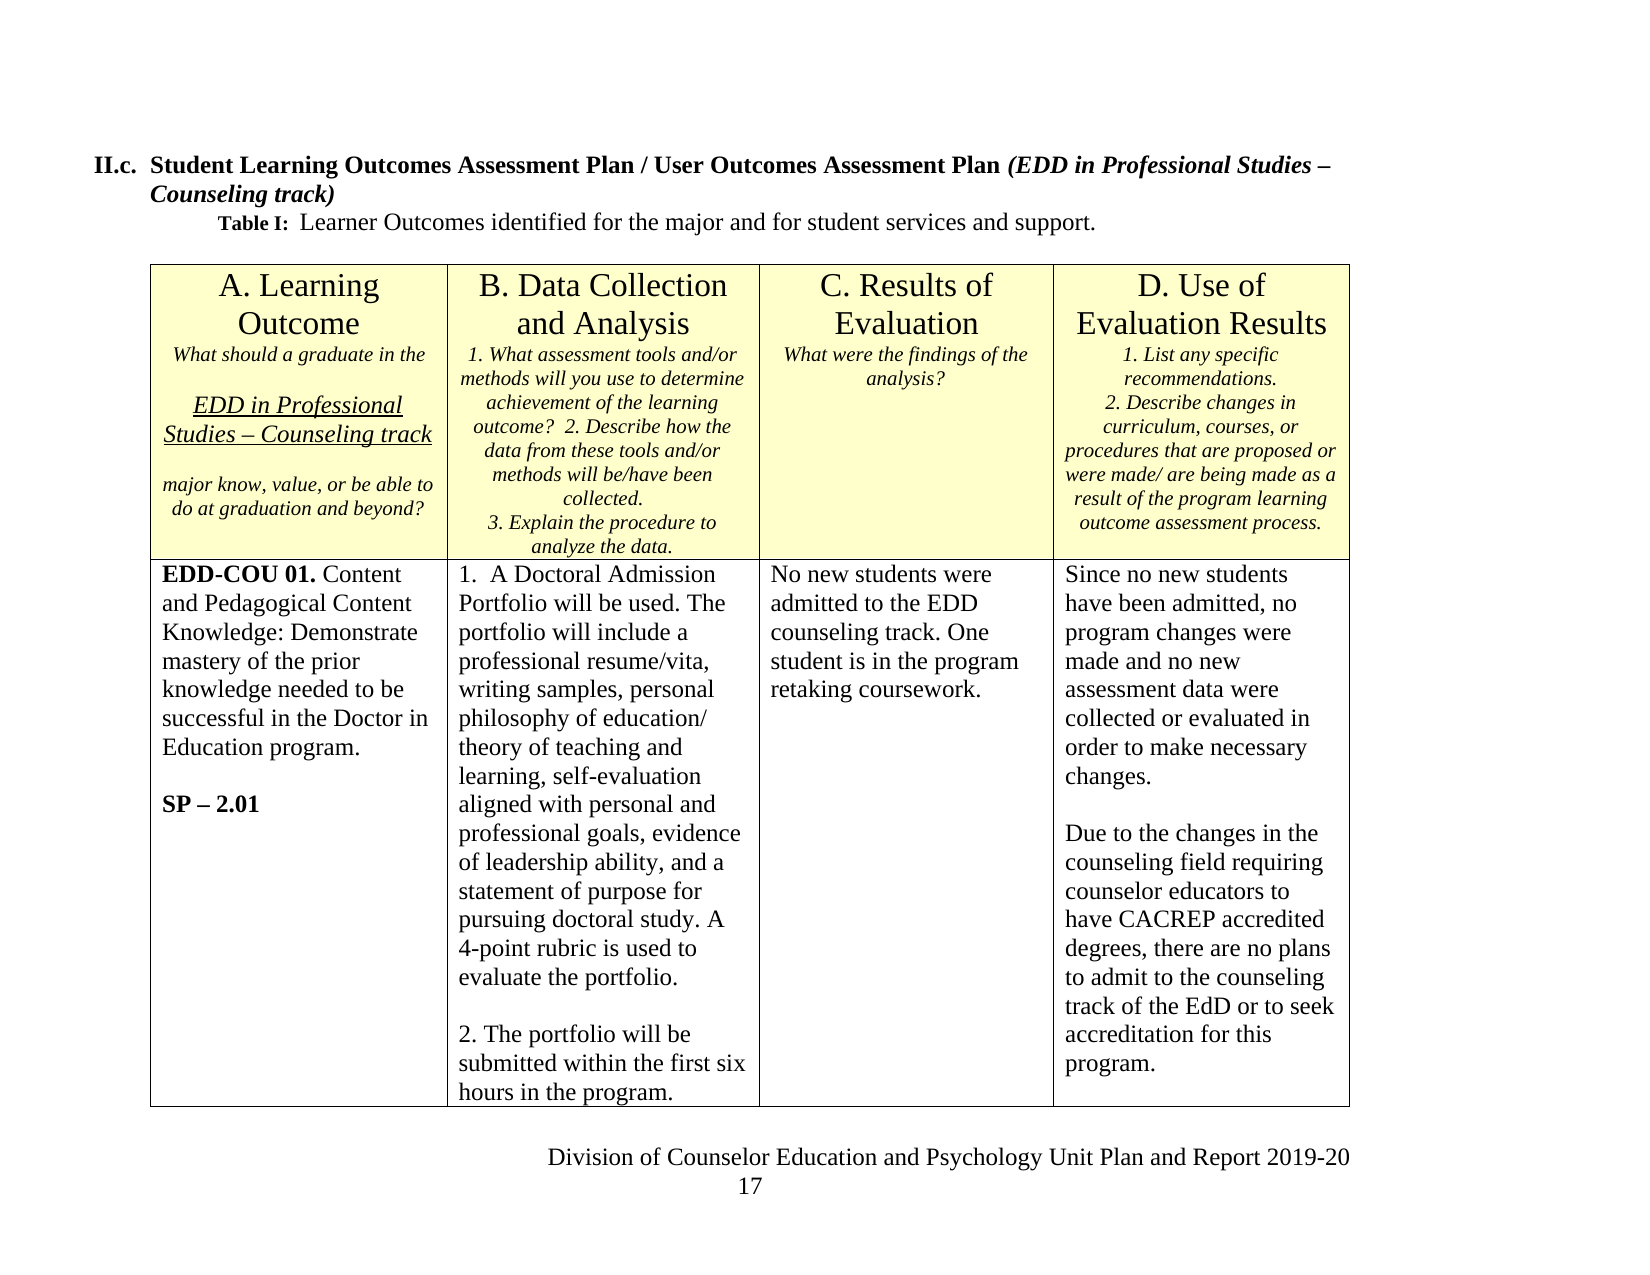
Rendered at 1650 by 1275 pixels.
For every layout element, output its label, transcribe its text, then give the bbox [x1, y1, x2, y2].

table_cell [760, 560, 1053, 1106]
table_header B. Data Collection and Analysis 1. What assessment tools and/or methods will you use to determine achievement of the learning outcome? 2. Describe how the data from these tools and/or methods will be/have been collected. 3. Explain the procedure to analyze the data. [448, 265, 759, 558]
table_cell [151, 560, 447, 1106]
table_header D. Use of Evaluation Results 1. List any specific recommendations. 2. Describe changes in curriculum, courses, or procedures that are proposed or were made/ are being made as a result of the program learning outcome assessment process. [1054, 265, 1349, 558]
table_header A. Learning Outcome What should a graduate in the EDD in Professional Studies – Counseling track major know, value, or be able to do at graduation and beyond? [151, 265, 447, 558]
table_header C. Results of Evaluation What were the findings of the analysis? [760, 265, 1053, 558]
text Table I: Learner Outcomes identified for the major and for student services and support. [56, 207, 1350, 236]
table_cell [1054, 560, 1349, 1106]
text II.c. Student Learning Outcomes Assessment Plan / User Outcomes Assessment Plan (EDD in Professional Studies – Counseling track) [94, 150, 1350, 207]
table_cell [448, 560, 759, 1106]
